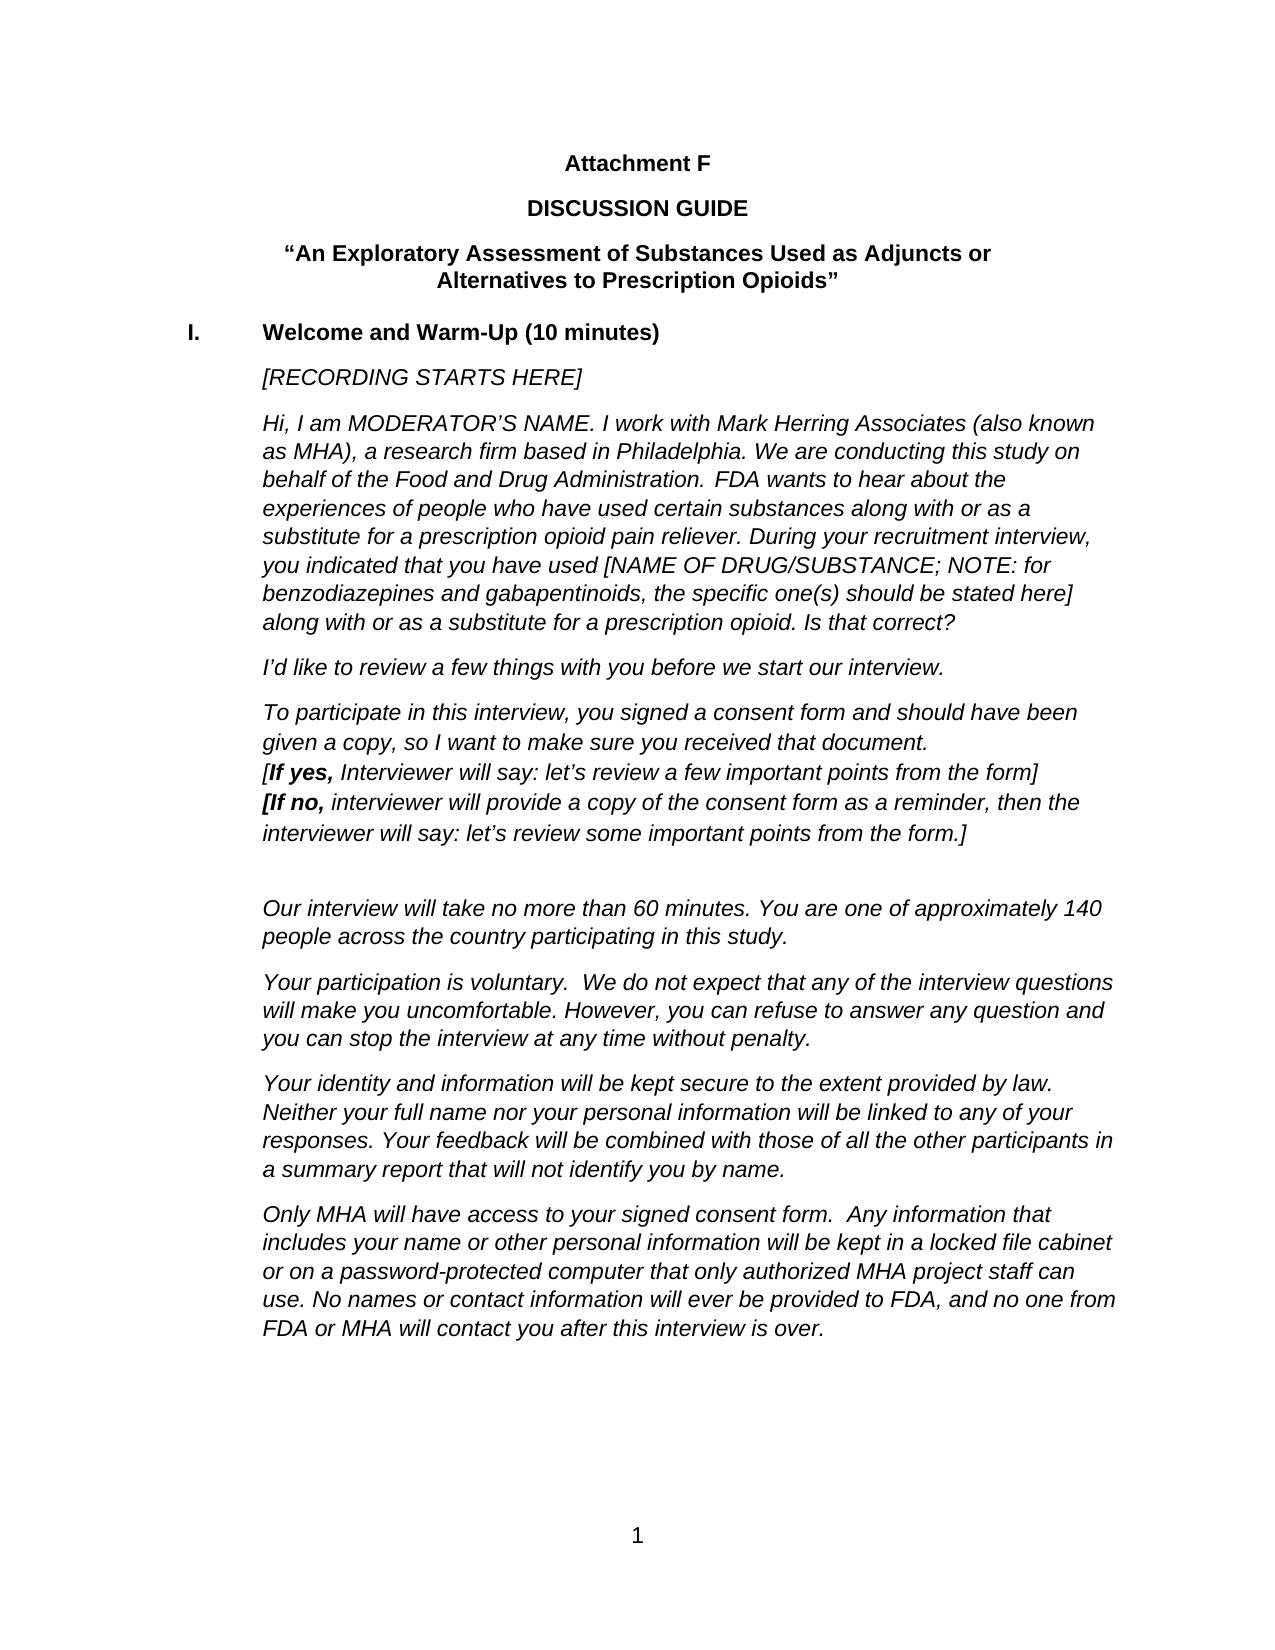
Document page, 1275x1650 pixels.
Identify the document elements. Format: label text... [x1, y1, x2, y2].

text Your participation is voluntary. We do not expect that any of the interview questions will make you uncomfortable. However, you can refuse to answer any question and you can stop the interview at any time without penalty. [262, 968, 1125, 1052]
text Hi, I am MODERATOR’S NAME. I work with Mark Herring Associates (also known as MHA), a research firm based in Philadelphia. We are conducting this study on behalf of the Food and Drug Administration. FDA wants to hear about the experiences of people who have used certain substances along with or as a substitute for a prescription opioid pain reliever. During your recruitment interview, you indicated that you have used [NAME OF DRUG/SUBSTANCE; NOTE: for benzodiazepines and gabapentinoids, the specific one(s) should be stated here] along with or as a substitute for a prescription opioid. Is that correct? [262, 409, 1125, 635]
text “An Exploratory Assessment of Substances Used as Adjuncts or [150, 240, 1125, 267]
text I’d like to review a few things with you before we start our interview. [262, 654, 1125, 680]
list Welcome and Warm-Up (10 minutes) [187, 319, 1125, 346]
text Alternatives to Prescription Opioids” [150, 267, 1125, 293]
text Attachment F [150, 150, 1125, 176]
text Only MHA will have access to your signed consent form. Any information that includes your name or other personal information will be kept in a locked file cabinet or on a password-protected computer that only authorized MHA project staff can use. No names or contact information will ever be provided to FDA, and no one from FDA or MHA will contact you after this interview is over. [262, 1201, 1125, 1341]
text [RECORDING STARTS HERE] [262, 364, 1125, 391]
list Our interview will take no more than 60 minutes. You are one of approximately 140 people across the country participating in this study. [262, 895, 1125, 950]
list [If no, interviewer will provide a copy of the consent form as a reminder, then the interviewer will say: let’s review some important points from the form.] [262, 789, 1125, 846]
list [If yes, Interviewer will say: let’s review a few important points from the form] [262, 759, 1125, 786]
text DISCUSSION GUIDE [150, 195, 1125, 221]
list To participate in this interview, you signed a consent form and should have been given a copy, so I want to make sure you received that document. [262, 699, 1125, 755]
text Your identity and information will be kept secure to the extent provided by law. Neither your full name nor your personal information will be linked to any of your responses. Your feedback will be combined with those of all the other participants in a summary report that will not identify you by name. [262, 1070, 1125, 1182]
